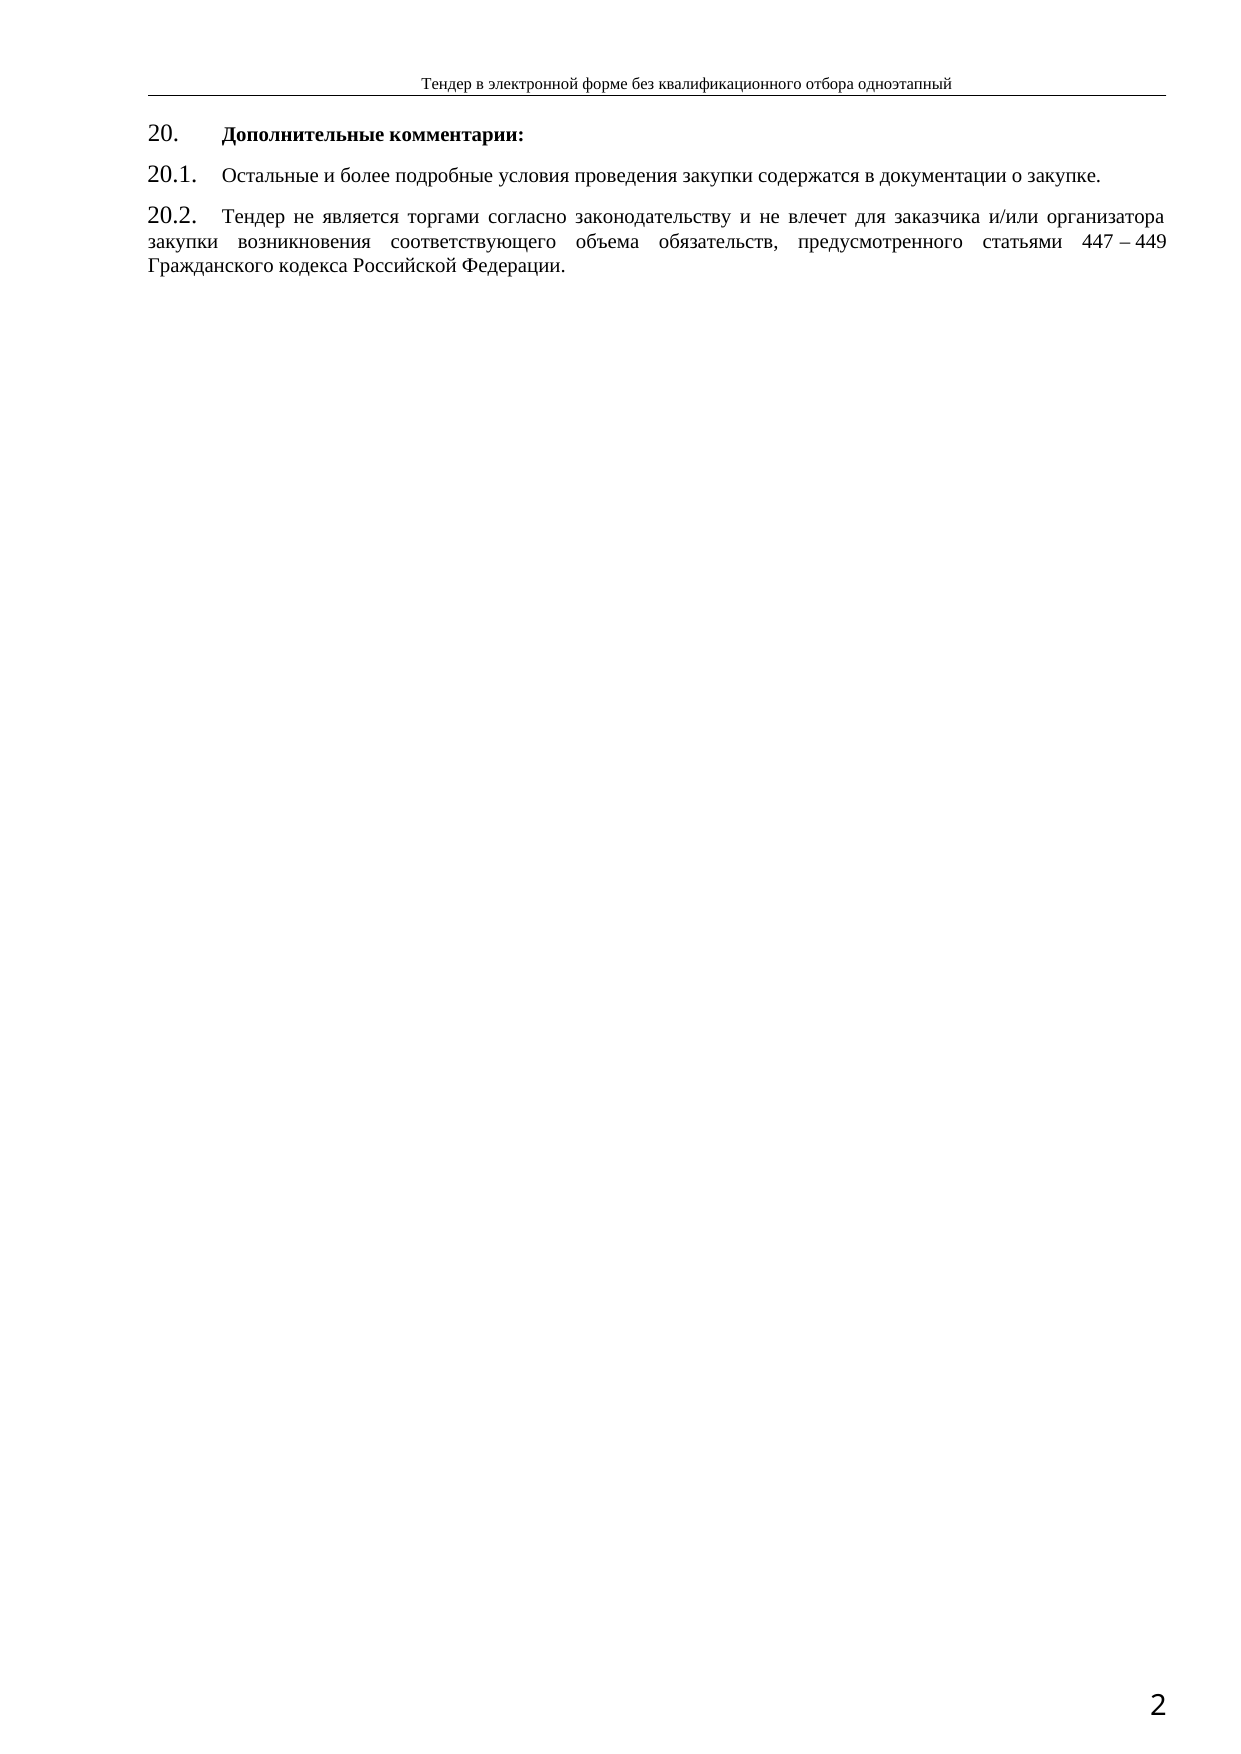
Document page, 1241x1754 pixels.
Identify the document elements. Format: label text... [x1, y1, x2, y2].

list Дополнительные комментарии: [148, 118, 1166, 147]
list Остальные и более подробные условия проведения закупки содержатся в документации о закупке. [147, 159, 1166, 188]
list Тендер не является торгами согласно законодательству и не влечет для заказчика и/или организатора закупки возникновения соответствующего объема обязательств, предусмотренного статьями 447 – 449 Гражданского кодекса Российской Федерации. [147, 201, 1166, 277]
